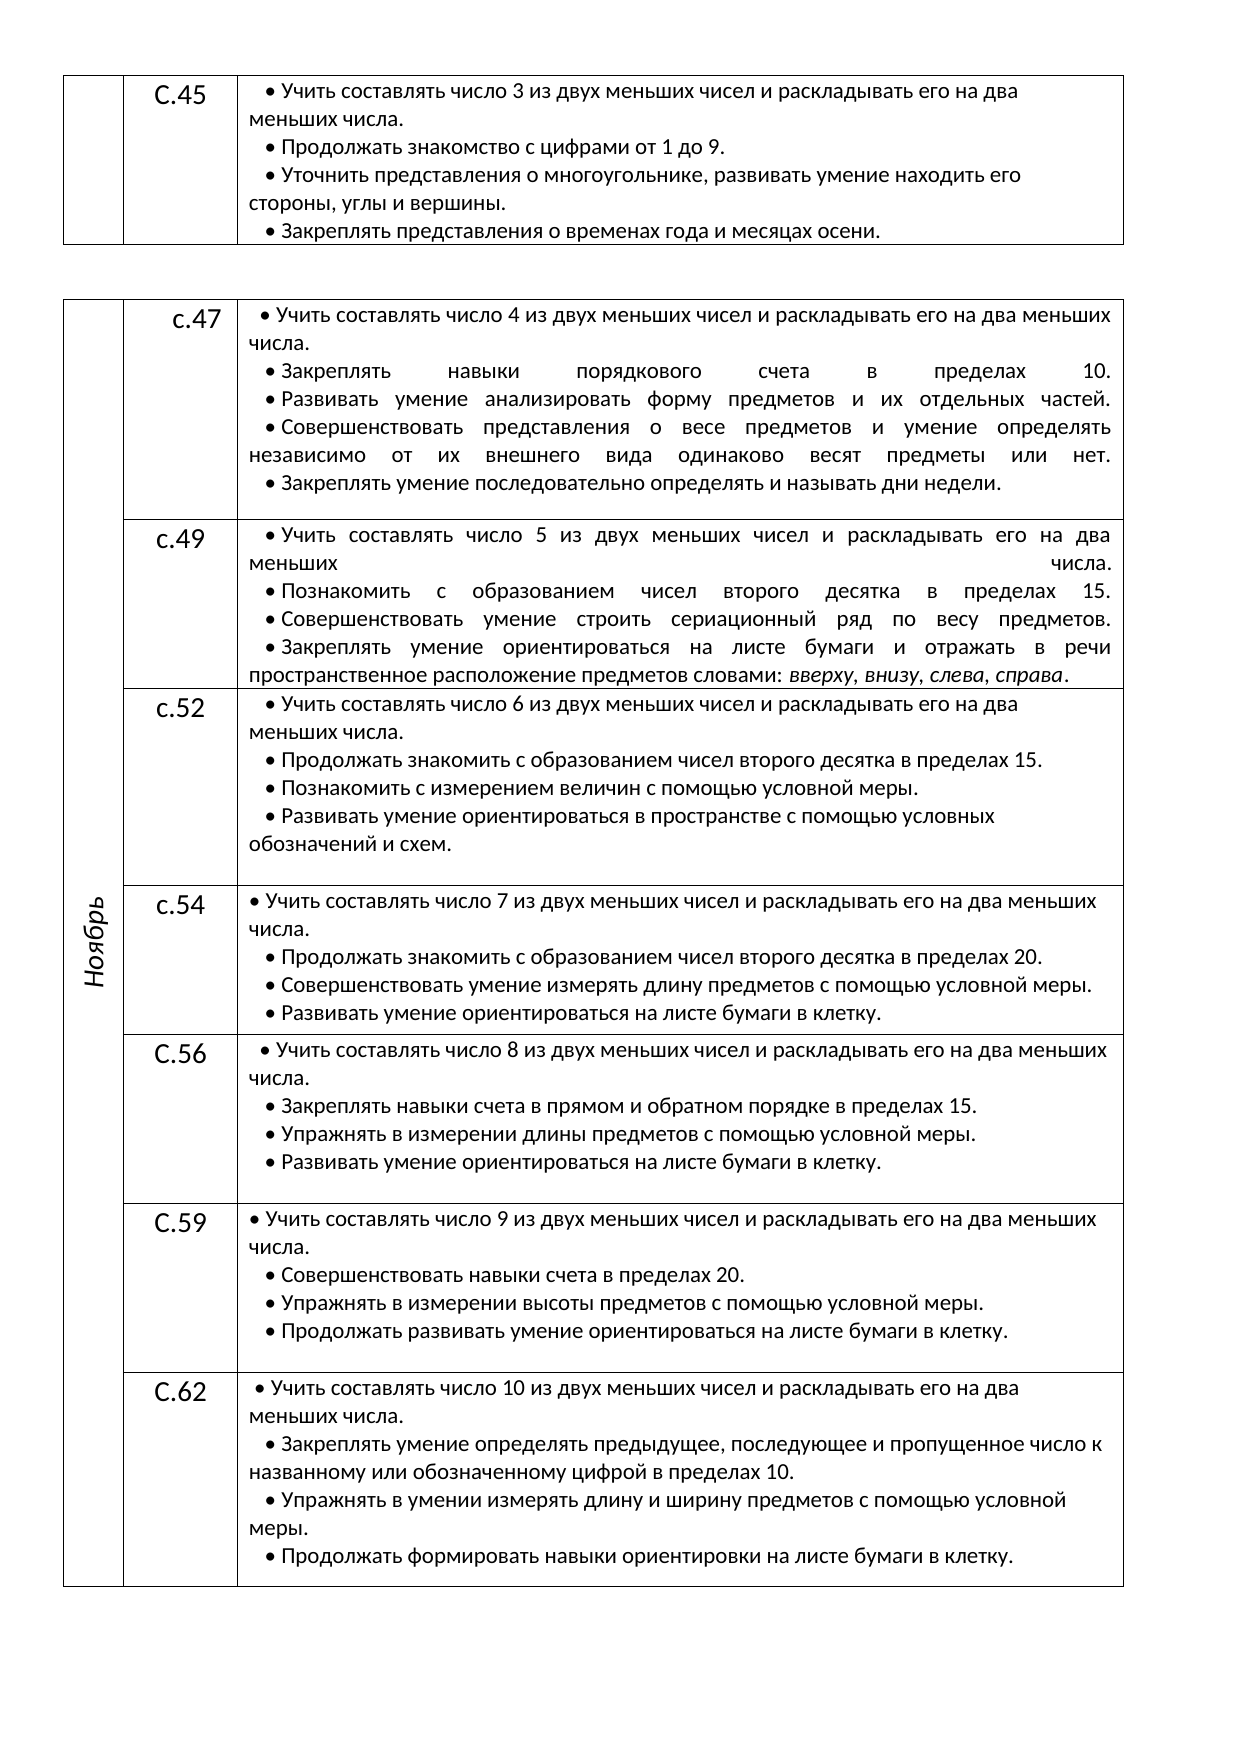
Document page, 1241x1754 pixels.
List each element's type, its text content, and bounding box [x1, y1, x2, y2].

table_cell С.62 [124, 1373, 237, 1586]
table_cell • Учить составлять число 3 из двух меньших чисел и раскладывать его на два меньших числа. • Продолжать знакомство с цифрами от 1 до 9. • Уточнить представления о многоугольнике, развивать умение находить его стороны, углы и вершины. • Закреплять представления о временах года и месяцах осени. [404, 76, 1123, 244]
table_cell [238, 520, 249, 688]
table_cell С.59 [124, 1204, 237, 1372]
table_cell • Учить составлять число 9 из двух меньших чисел и раскладывать его на два меньших числа. • Совершенствовать навыки счета в пределах 20. • Упражнять в измерении высоты предметов с помощью условной меры. • Продолжать развивать умение ориентироваться на листе бумаги в клетку. [254, 1204, 1123, 1372]
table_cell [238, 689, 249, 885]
table_header • Учить составлять число 4 из двух меньших чисел и раскладывать его на два меньших числа. • Закреплять навыки порядкового счета в пределах 10. • Развивать умение анализировать форму предметов и их отдельных частей. • Совершенствовать представления о весе предметов и умение определять независимо от их внешнего вида одинаково весят предметы или нет. • Закреплять умение последовательно определять и называть дни недели. [238, 300, 1123, 519]
table_cell с.52 [124, 689, 237, 885]
table_cell • Учить составлять число 10 из двух меньших чисел и раскладывать его на два меньших числа. • Закреплять умение определять предыдущее, последующее и пропущенное число к названному или обозначенному цифрой в пределах 10. • Упражнять в умении измерять длину и ширину предметов с помощью условной меры. • Продолжать формировать навыки ориентировки на листе бумаги в клетку. [238, 1373, 1123, 1586]
table_cell • Учить составлять число 7 из двух меньших чисел и раскладывать его на два меньших числа. • Продолжать знакомить с образованием чисел второго десятка в пределах 20. • Совершенствовать умение измерять длину предметов с помощью условной меры. • Развивать умение ориентироваться на листе бумаги в клетку. [238, 886, 1123, 1034]
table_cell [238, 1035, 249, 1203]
table_cell С.45 [124, 76, 237, 244]
table_cell С.56 [124, 1035, 237, 1203]
table_cell • Учить составлять число 8 из двух меньших чисел и раскладывать его на два меньших числа. • Закреплять навыки счета в прямом и обратном порядке в пределах 15. • Упражнять в измерении длины предметов с помощью условной меры. • Развивать умение ориентироваться на листе бумаги в клетку. [254, 1035, 1123, 1203]
table_header Ноябрь [64, 300, 123, 1586]
table_cell с.54 [124, 886, 237, 1034]
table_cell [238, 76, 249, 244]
table_header с. 47 [124, 300, 237, 519]
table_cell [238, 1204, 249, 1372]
table_cell • Учить составлять число 6 из двух меньших чисел и раскладывать его на два меньших числа. • Продолжать знакомить с образованием чисел второго десятка в пределах 15. • Познакомить с измерением величин с помощью условной меры. • Развивать умение ориентироваться в пространстве с помощью условных обозначений и схем. [254, 689, 1123, 885]
table_cell с.49 [124, 520, 237, 688]
